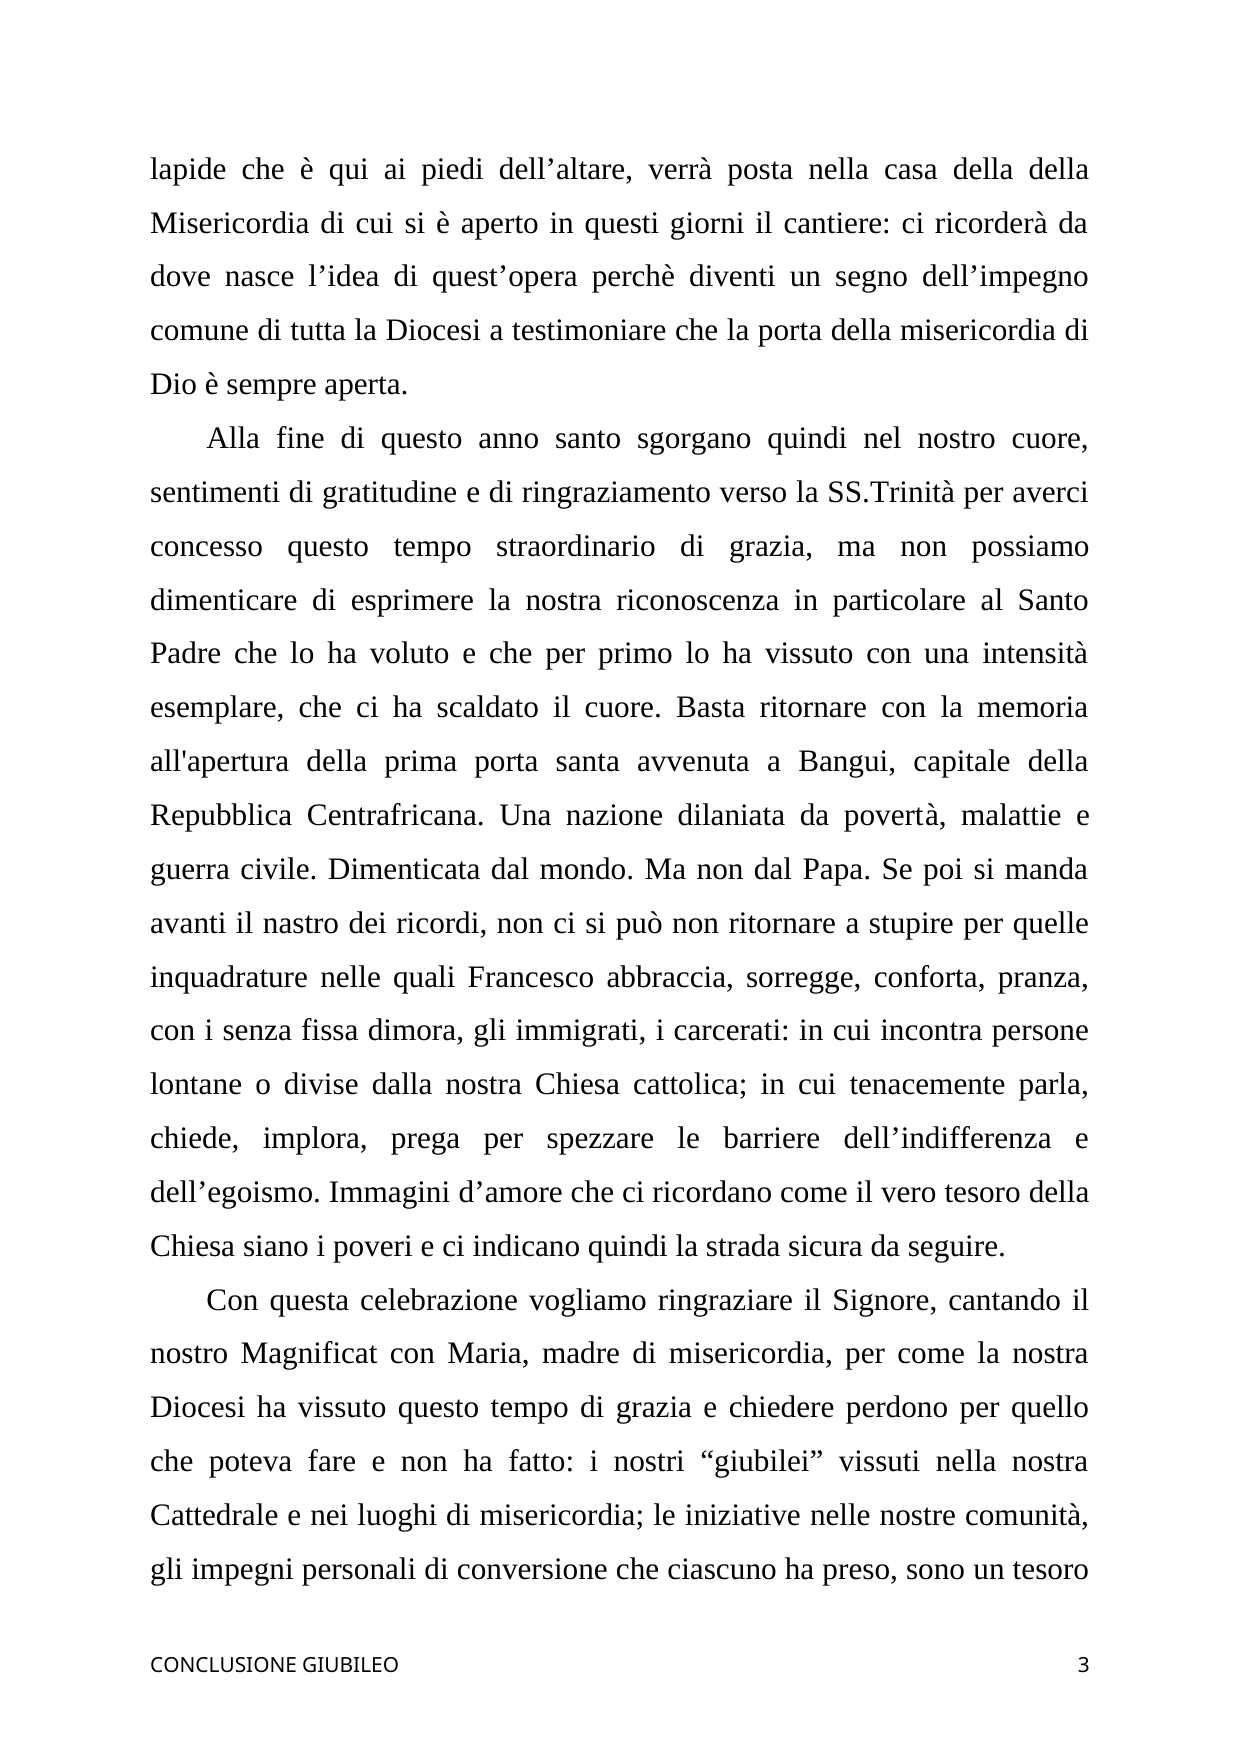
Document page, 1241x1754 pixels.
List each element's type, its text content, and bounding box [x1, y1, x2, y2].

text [150, 150, 1090, 401]
text Alla fine di questo anno santo sgorgano quindi nel nostro cuore, sentimenti di gratitudine e di ringraziamento verso la SS.Trinità per averci concesso questo tempo straordinario di grazia, ma non possiamo dimenticare di esprimere la nostra riconoscenza in particolare al Santo Padre che lo ha voluto e che per primo lo ha vissuto con una intensità esemplare, che ci ha scaldato il cuore. Basta ritornare con la memoria all'apertura della prima porta santa avvenuta a Bangui, capitale della Repubblica Centrafricana. Una nazione dilaniata da povertà, malattie e guerra civile. Dimenticata dal mondo. Ma non dal Papa. Se poi si manda avanti il nastro dei ricordi, non ci si può non ritornare a stupire per quelle inquadrature nelle quali Francesco abbraccia, sorregge, conforta, pranza, con i senza fissa dimora, gli immigrati, i carcerati: in cui incontra persone lontane o divise dalla nostra Chiesa cattolica; in cui tenacemente parla, chiede, implora, prega per spezzare le barriere dell’indifferenza e dell’egoismo. Immagini d’amore che ci ricordano come il vero tesoro della Chiesa siano i poveri e ci indicano quindi la strada sicura da seguire. [150, 419, 1090, 1263]
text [150, 1281, 1090, 1586]
